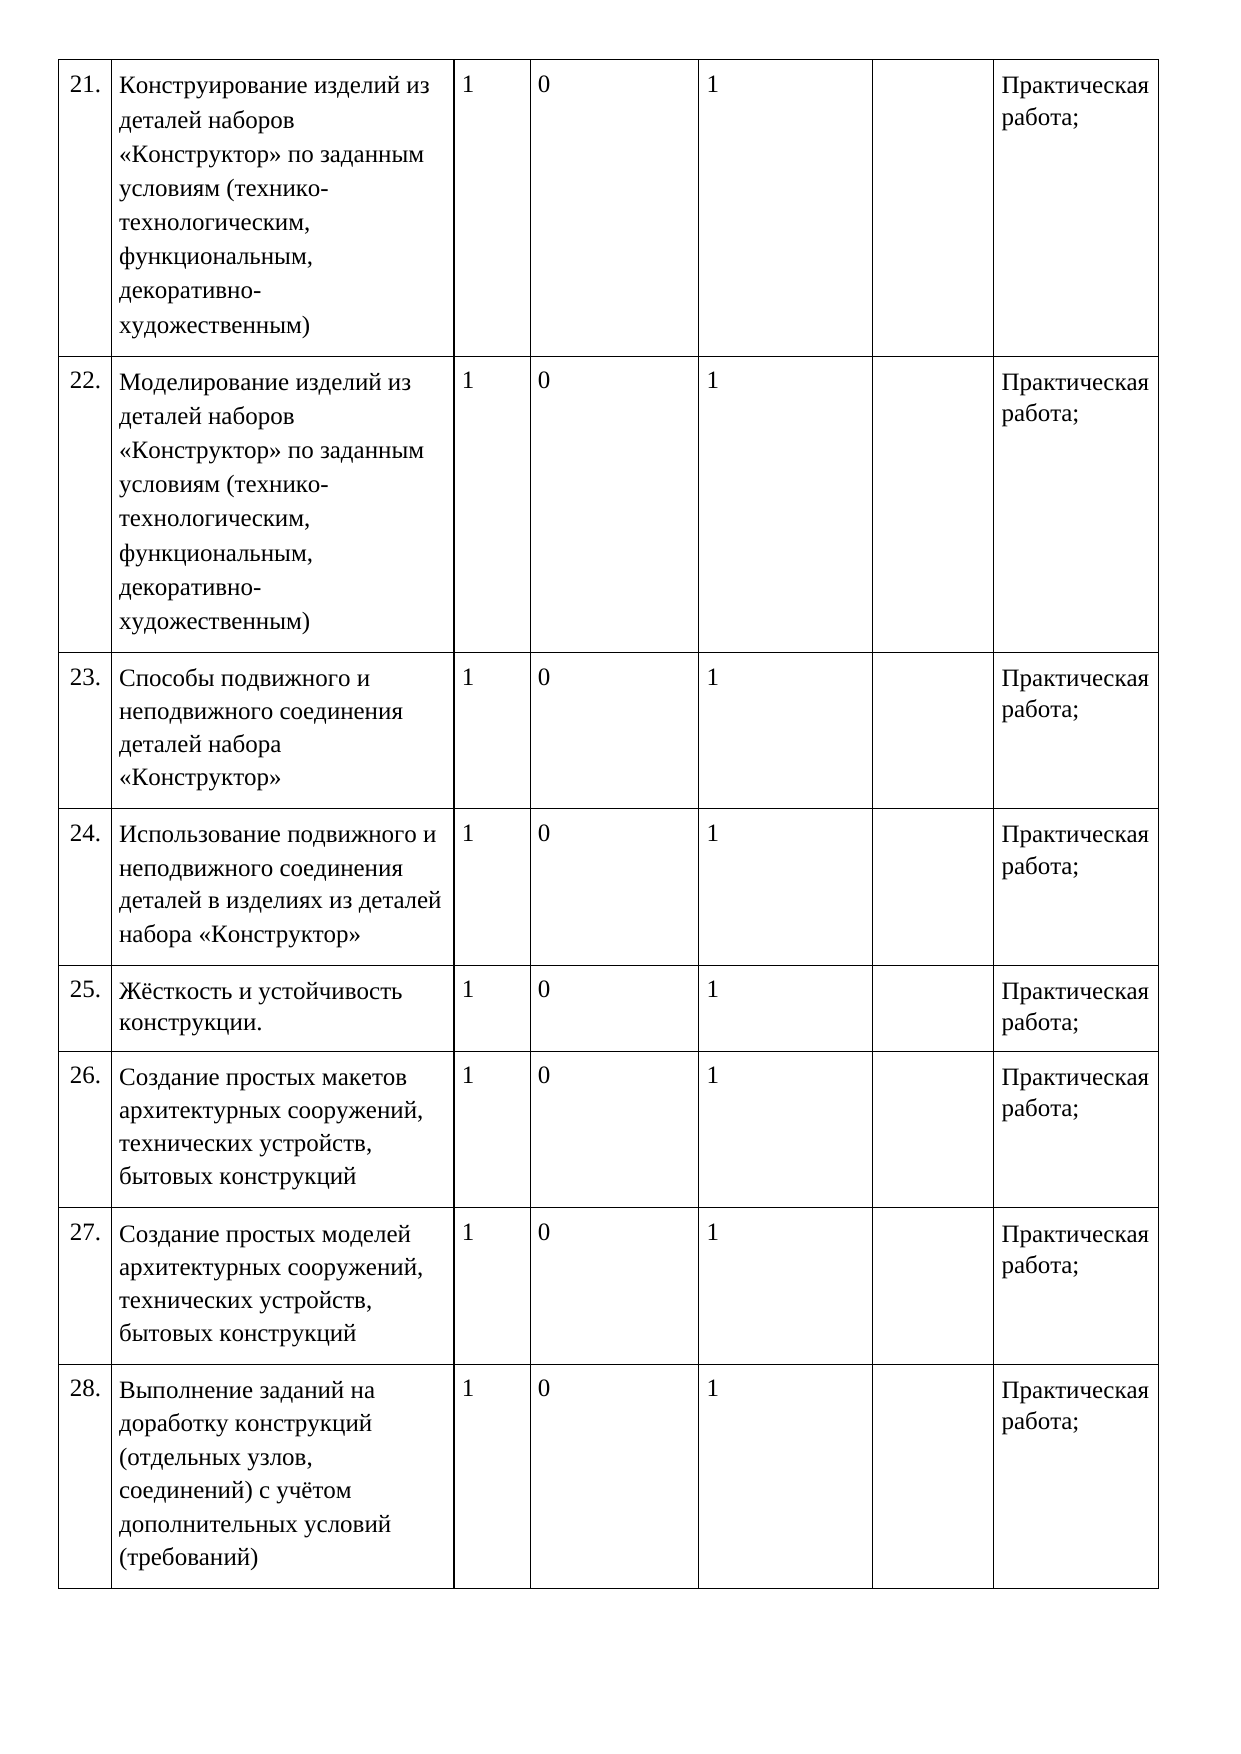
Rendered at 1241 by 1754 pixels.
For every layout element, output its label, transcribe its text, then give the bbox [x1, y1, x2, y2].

table_header Конструирование изделий из деталей наборов «Конструктор» по заданным условиям (технико- технологическим, функциональным, декоративно- художественным) [112, 60, 453, 356]
table_cell Жёсткость и устойчивость конструкции. [112, 966, 453, 1051]
table_cell Практическая работа; [994, 653, 1158, 808]
table_cell 1 [699, 966, 872, 1051]
table_cell 1 [455, 653, 530, 808]
table_header [873, 60, 993, 356]
table_cell 1 [699, 809, 872, 964]
table_cell [873, 809, 993, 964]
table_cell 1 [699, 357, 872, 652]
table_cell [873, 1365, 993, 1588]
table_cell Практическая работа; [994, 966, 1158, 1051]
table_cell 26. [59, 1052, 111, 1207]
table_cell Способы подвижного и неподвижного соединения деталей набора «Конструктор» [112, 653, 453, 808]
table_cell [873, 1208, 993, 1363]
table_cell Практическая работа; [994, 1052, 1158, 1207]
table_cell Использование подвижного и неподвижного соединения деталей в изделиях из деталей набора «Конструктор» [112, 809, 453, 964]
table_cell Создание простых макетов архитектурных сооружений, технических устройств, бытовых конструкций [112, 1052, 453, 1207]
table_cell 0 [531, 966, 698, 1051]
table_cell 25. [59, 966, 111, 1051]
table_cell 0 [531, 357, 698, 652]
table_cell 0 [531, 809, 698, 964]
table_cell 1 [699, 1052, 872, 1207]
table_cell Практическая работа; [994, 357, 1158, 652]
table_cell 1 [455, 809, 530, 964]
table_header 21. [59, 60, 111, 356]
table_cell [873, 966, 993, 1051]
table_header 0 [531, 60, 698, 356]
table_cell 27. [59, 1208, 111, 1363]
table_cell 22. [59, 357, 111, 652]
table_cell [873, 1052, 993, 1207]
table_cell 0 [531, 1052, 698, 1207]
table_cell Выполнение заданий на доработку конструкций (отдельных узлов, соединений) с учётом дополнительных условий (требований) [112, 1365, 453, 1588]
table_cell Практическая работа; [994, 809, 1158, 964]
table_cell 0 [531, 1208, 698, 1363]
table_cell 1 [699, 1208, 872, 1363]
table_cell Практическая работа; [994, 1365, 1158, 1588]
table_cell 23. [59, 653, 111, 808]
table_cell 1 [699, 653, 872, 808]
table_cell 0 [531, 653, 698, 808]
table_cell Создание простых моделей архитектурных сооружений, технических устройств, бытовых конструкций [112, 1208, 453, 1363]
table_cell Практическая работа; [994, 1208, 1158, 1363]
table_cell 1 [455, 966, 530, 1051]
table_header 1 [699, 60, 872, 356]
table_cell 0 [531, 1365, 698, 1588]
table_cell 1 [455, 357, 530, 652]
table_cell 1 [455, 1365, 530, 1588]
table_cell 24. [59, 809, 111, 964]
table_cell [873, 357, 993, 652]
table_header 1 [455, 60, 530, 356]
table_cell 1 [699, 1365, 872, 1588]
table_cell 1 [455, 1208, 530, 1363]
table_cell 28. [59, 1365, 111, 1588]
table_header Практическая работа; [994, 60, 1158, 356]
table_cell [873, 653, 993, 808]
table_cell Моделирование изделий из деталей наборов «Конструктор» по заданным условиям (технико- технологическим, функциональным, декоративно- художественным) [112, 357, 453, 652]
table_cell 1 [455, 1052, 530, 1207]
